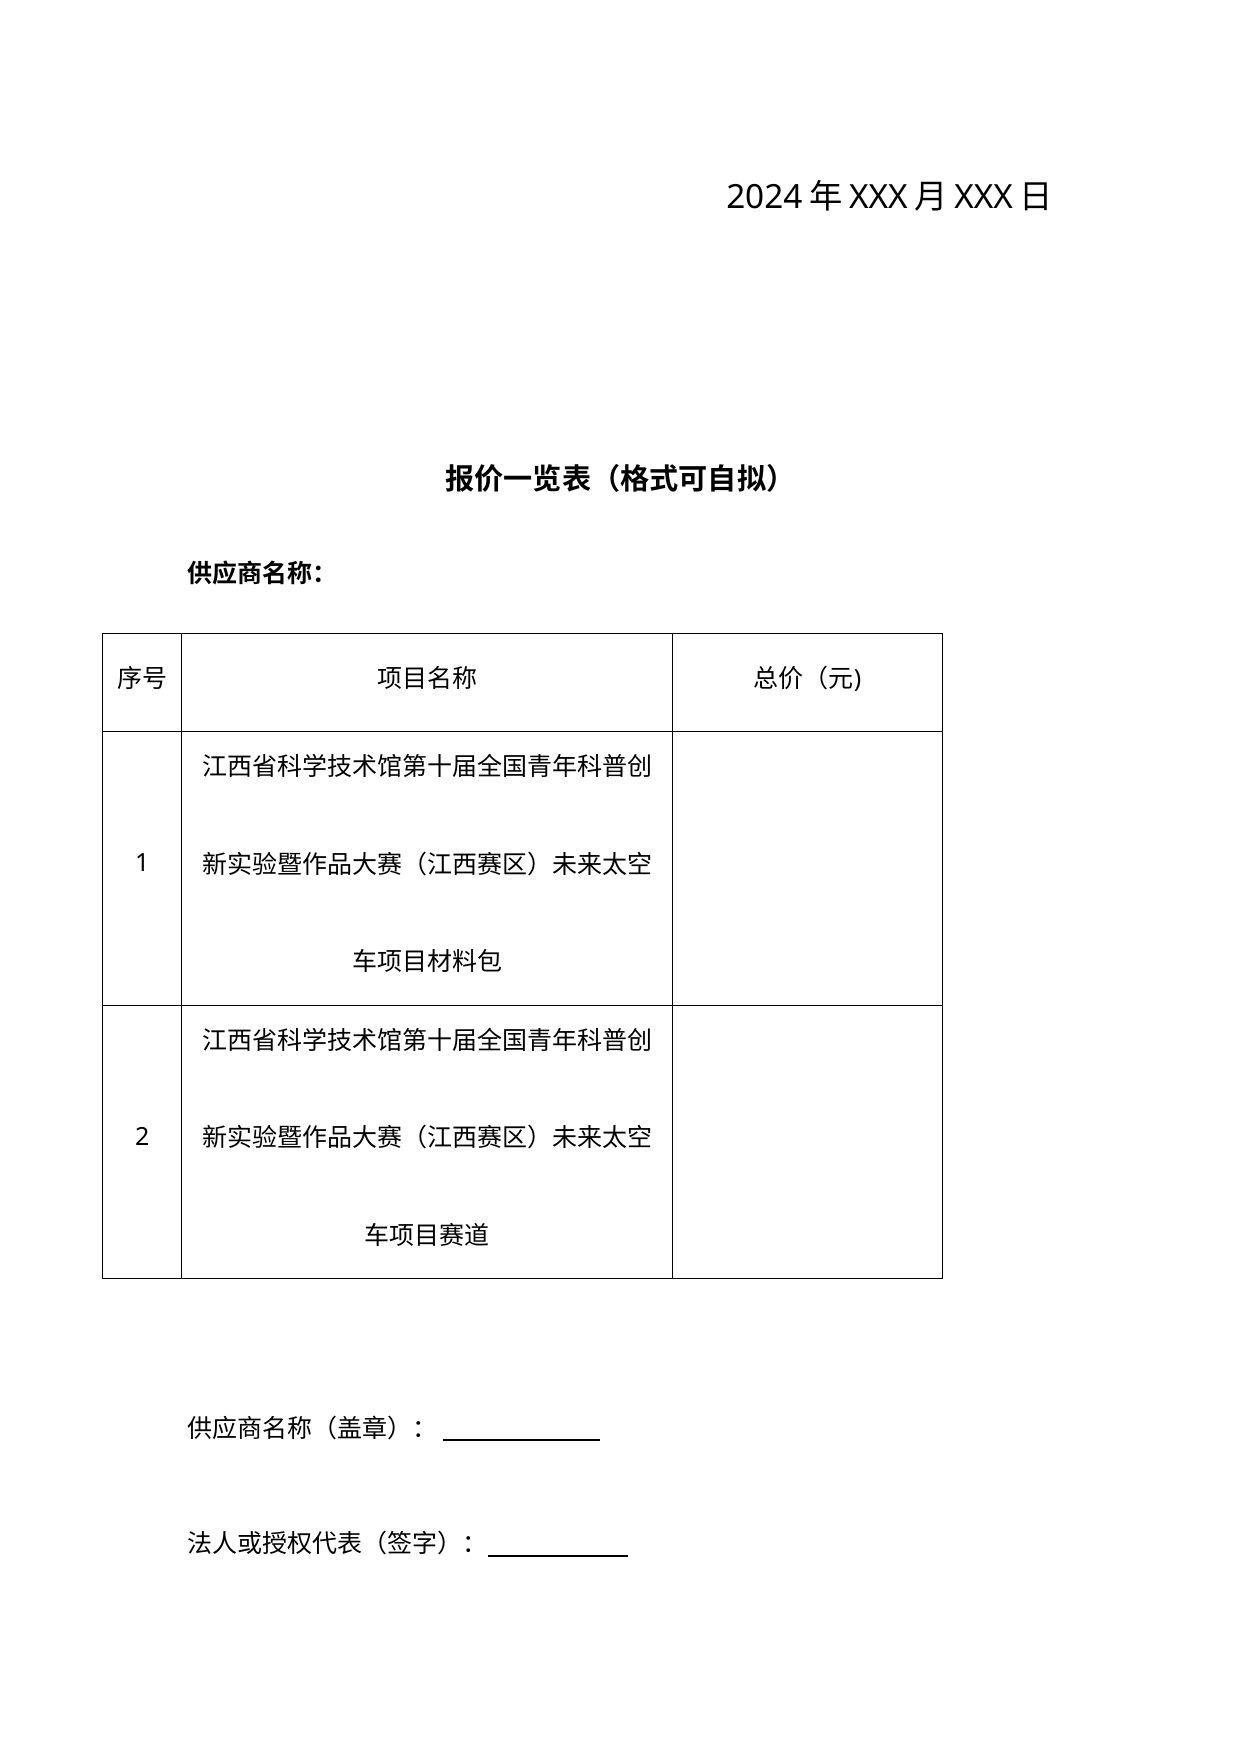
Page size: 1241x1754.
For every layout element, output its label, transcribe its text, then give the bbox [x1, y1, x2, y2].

table_cell 2 [103, 1006, 181, 1278]
table_cell [673, 732, 942, 1005]
table_cell 江西省科学技术馆第十届全国青年科普创新实验暨作品大赛（江西赛区）未来太空车项目赛道 [182, 1006, 672, 1278]
text 供应商名称（盖章）： [187, 1394, 1053, 1459]
table_header 总价（元) [673, 634, 942, 731]
subtitle 2024年XXX月XXX日 [187, 162, 1053, 227]
table_cell 江西省科学技术馆第十届全国青年科普创新实验暨作品大赛（江西赛区）未来太空车项目材料包 [182, 732, 672, 1005]
table_header 项目名称 [182, 634, 672, 731]
table_cell [673, 1006, 942, 1278]
table_header 序号 [103, 634, 181, 731]
subtitle 报价一览表（格式可自拟） [187, 444, 1053, 509]
table_cell 1 [103, 732, 181, 1005]
subtitle 供应商名称： [187, 539, 1053, 604]
text 法人或授权代表（签字）： [187, 1509, 1053, 1574]
